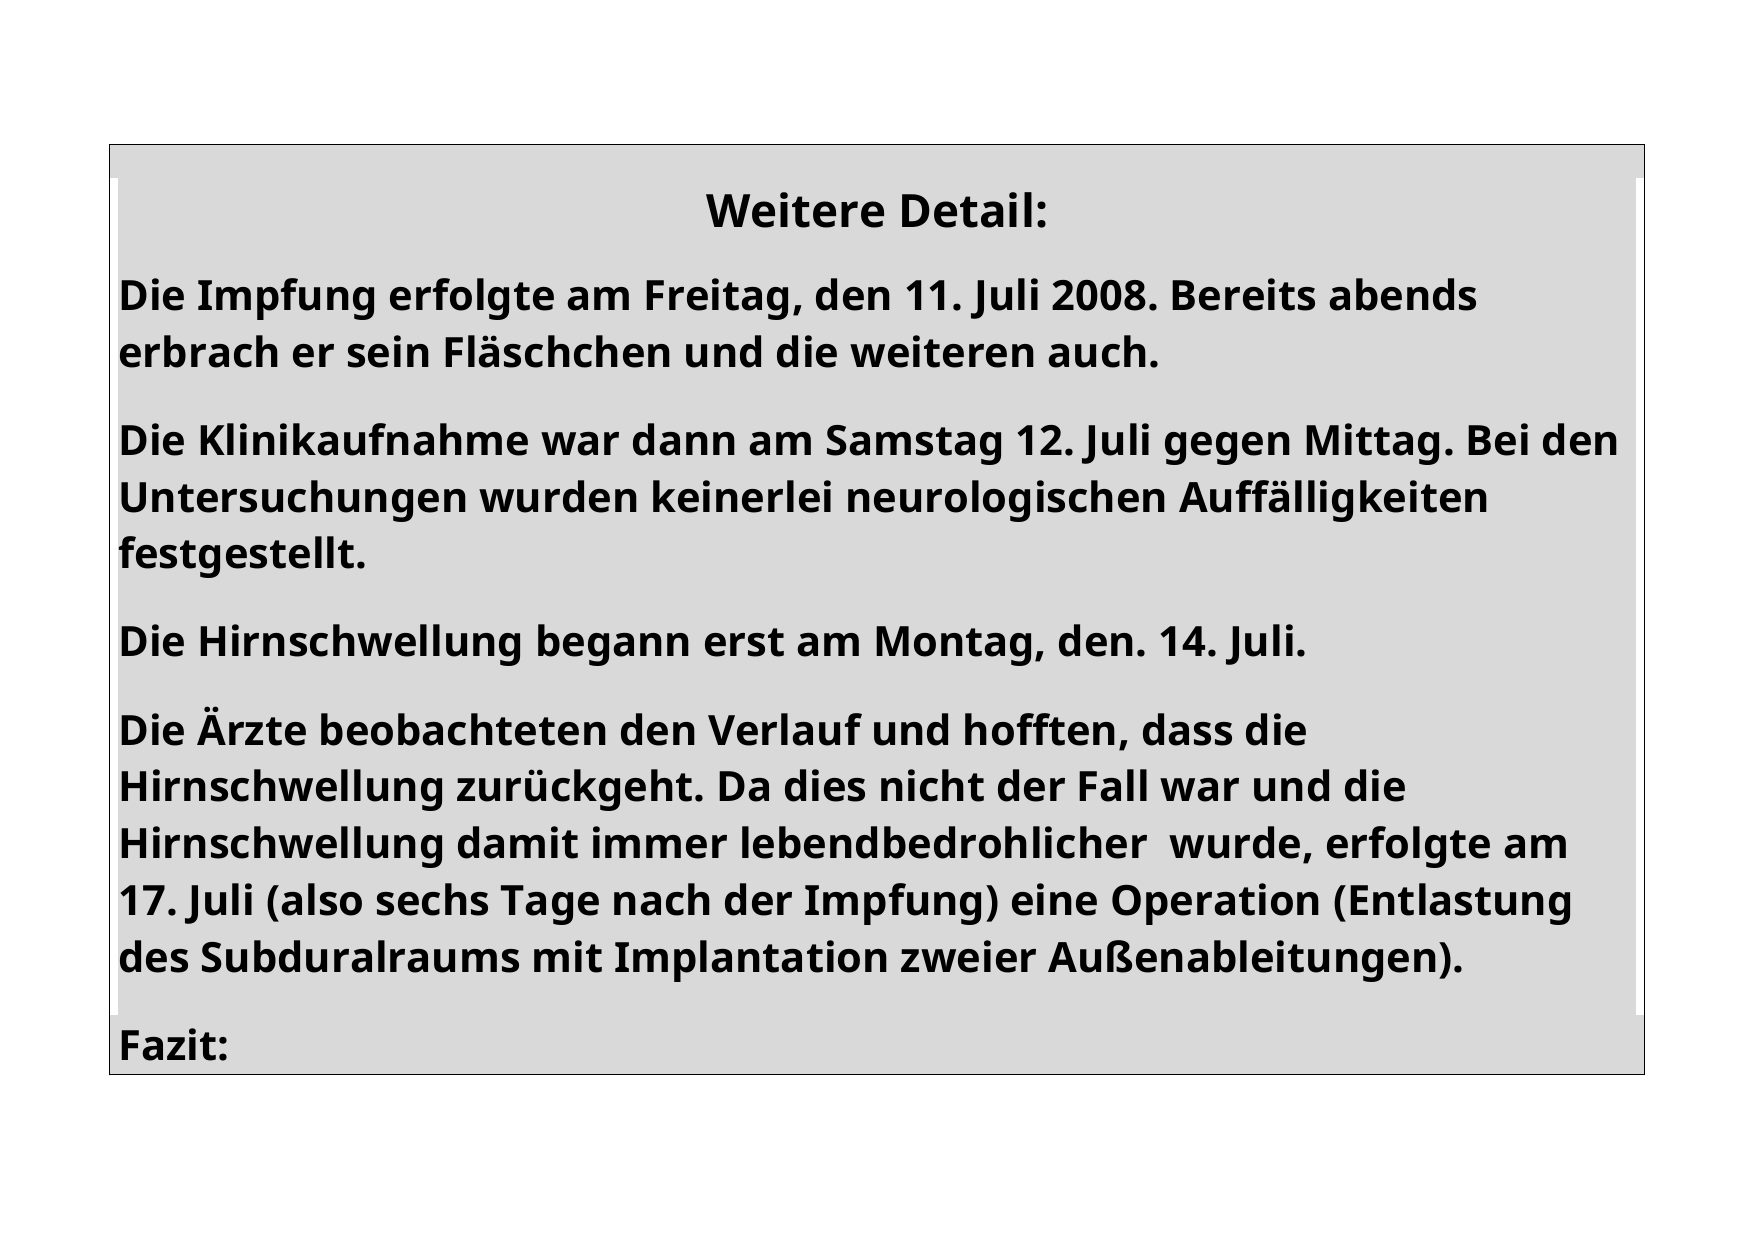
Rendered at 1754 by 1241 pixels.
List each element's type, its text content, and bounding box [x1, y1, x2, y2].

text Fazit: [110, 1012, 1644, 1074]
text Die Impfung erfolgte am Freitag, den 11. Juli 2008. Bereits abends erbrach er sein Fläschchen und die weiteren auch. [118, 266, 1636, 379]
text Weitere Detail: [118, 178, 1636, 240]
text Die Hirnschwellung begann erst am Montag, den. 14. Juli. [118, 612, 1636, 669]
text Die Ärzte beobachteten den Verlauf und hofften, dass die Hirnschwellung zurückgeht. Da dies nicht der Fall war und die Hirnschwellung damit immer lebendbedrohlicher wurde, erfolgte am 17. Juli (also sechs Tage nach der Impfung) eine Operation (Entlastung des Subduralraums mit Implantation zweier Außenableitungen). [118, 700, 1636, 984]
text Die Klinikaufnahme war dann am Samstag 12. Juli gegen Mittag. Bei den Untersuchungen wurden keinerlei neurologischen Auffälligkeiten festgestellt. [118, 411, 1636, 581]
